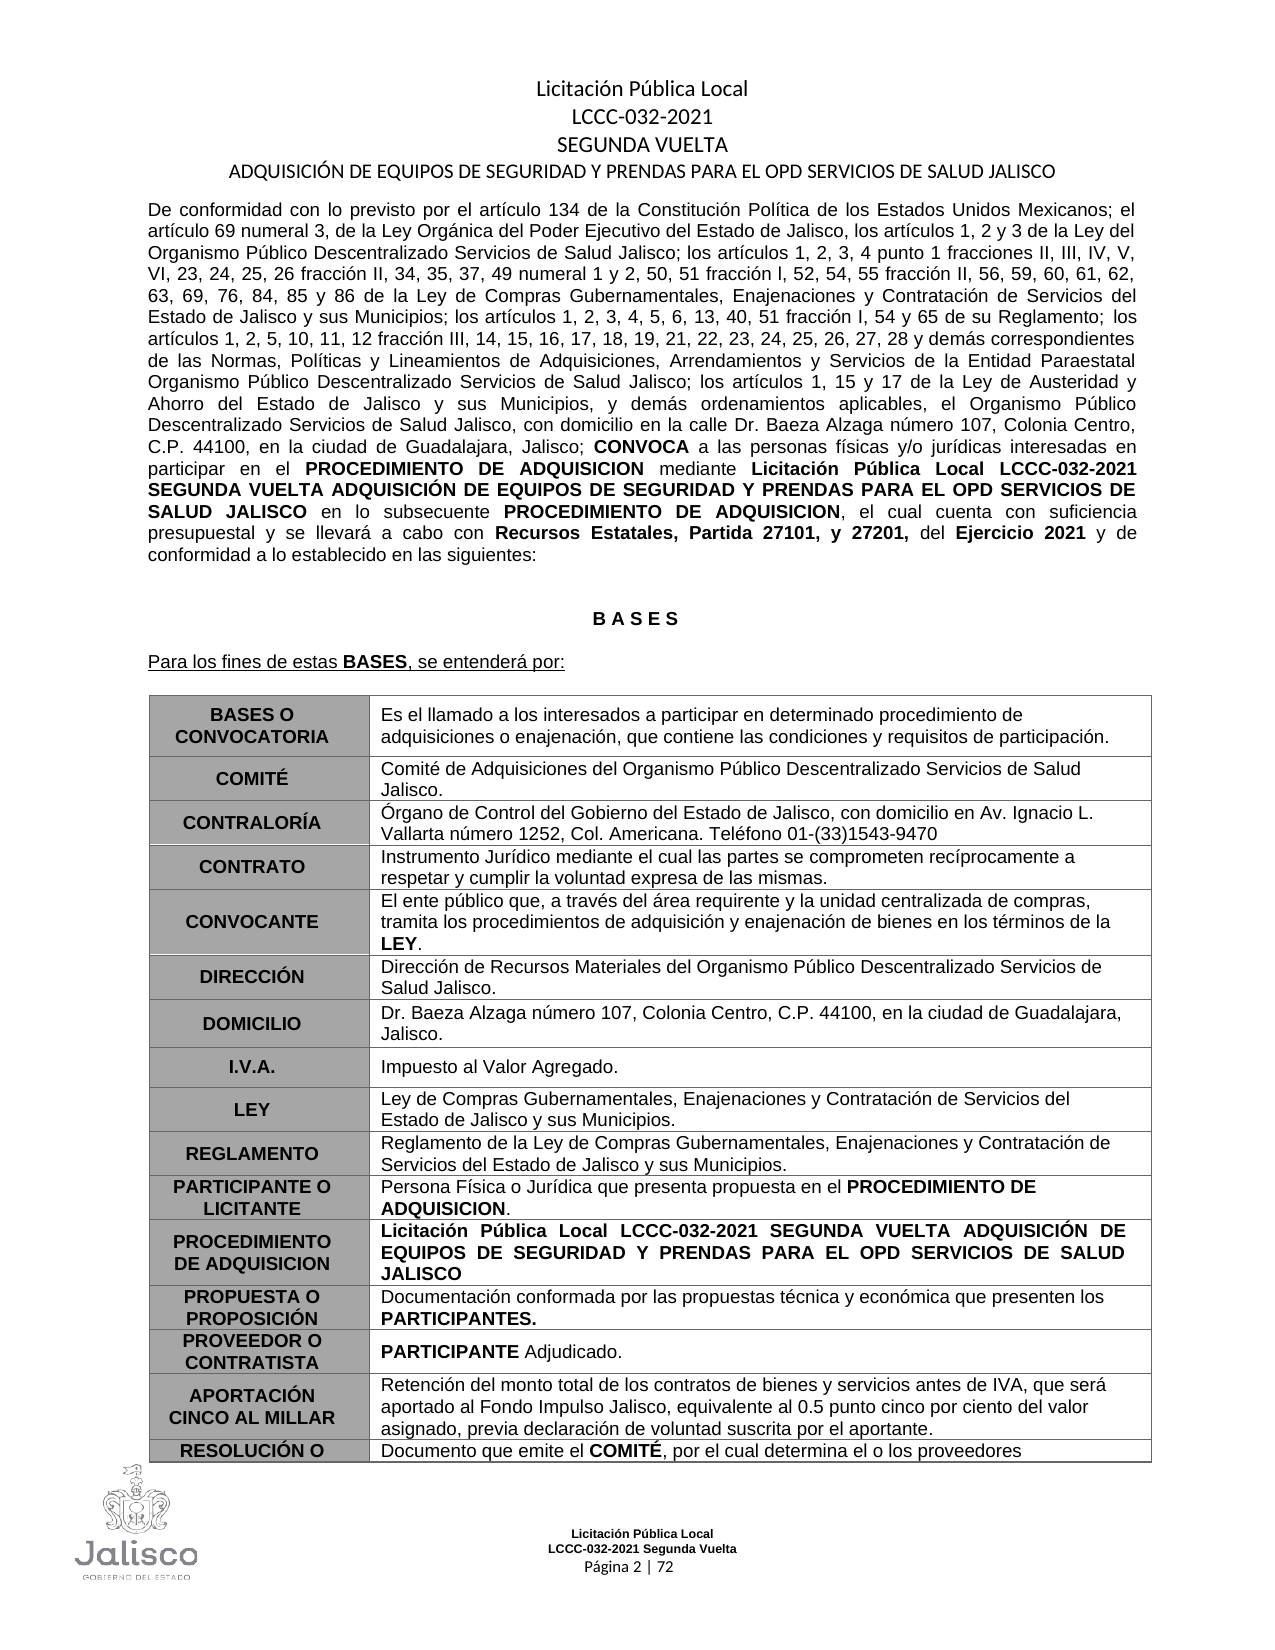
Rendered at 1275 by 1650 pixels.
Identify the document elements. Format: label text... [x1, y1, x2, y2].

table_cell Ley de Compras Gubernamentales, Enajenaciones y Contratación de Servicios del Estado de Jalisco y sus Municipios. [370, 1088, 1151, 1131]
table_cell El ente público que, a través del área requirente y la unidad centralizada de compras, tramita los procedimientos de adquisición y enajenación de bienes en los términos de la LEY. [370, 890, 1151, 954]
table_cell Licitación Pública Local LCCC-032-2021 SEGUNDA VUELTA ADQUISICIÓN DE EQUIPOS DE SEGURIDAD Y PRENDAS PARA EL OPD SERVICIOS DE SALUD JALISCO [370, 1220, 1151, 1285]
table_cell Órgano de Control del Gobierno del Estado de Jalisco, con domicilio en Av. Ignacio L. Vallarta número 1252, Col. Americana. Teléfono 01-(33)1543-9470 [370, 801, 1151, 844]
table_cell PROVEEDOR O CONTRATISTA [150, 1330, 369, 1373]
table_cell Reglamento de la Ley de Compras Gubernamentales, Enajenaciones y Contratación de Servicios del Estado de Jalisco y sus Municipios. [370, 1132, 1151, 1175]
table_cell DIRECCIÓN [150, 956, 369, 999]
text B A S E S [148, 608, 1122, 630]
table_cell LEY [150, 1088, 369, 1131]
table_cell PARTICIPANTE Adjudicado. [370, 1330, 1151, 1373]
table_cell Impuesto al Valor Agregado. [370, 1048, 1151, 1087]
table_cell Dr. Baeza Alzaga número 107, Colonia Centro, C.P. 44100, en la ciudad de Guadalajara, Jalisco. [370, 1000, 1151, 1047]
table_cell DOMICILIO [150, 1000, 369, 1047]
table_header Es el llamado a los interesados a participar en determinado procedimiento de adquisiciones o enajenación, que contiene las condiciones y requisitos de participación. [370, 696, 1151, 756]
table_cell PROCEDIMIENTO DE ADQUISICION [150, 1220, 369, 1285]
table_cell REGLAMENTO [150, 1132, 369, 1175]
table_cell RESOLUCIÓN O FALLO [150, 1440, 369, 1461]
table_cell Retención del monto total de los contratos de bienes y servicios antes de IVA, que será aportado al Fondo Impulso Jalisco, equivalente al 0.5 punto cinco por ciento del valor asignado, previa declaración de voluntad suscrita por el aportante. [370, 1374, 1151, 1439]
picture [74, 1464, 198, 1580]
table_cell Dirección de Recursos Materiales del Organismo Público Descentralizado Servicios de Salud Jalisco. [370, 956, 1151, 999]
table_cell Persona Física o Jurídica que presenta propuesta en el PROCEDIMIENTO DE ADQUISICION. [370, 1176, 1151, 1219]
table_cell APORTACIÓN CINCO AL MILLAR [150, 1374, 369, 1439]
table_cell CONVOCANTE [150, 890, 369, 954]
table_header BASES O CONVOCATORIA [150, 696, 369, 756]
table_cell CONTRALORÍA [150, 801, 369, 844]
text Para los fines de estas BASES, se entenderá por: [148, 651, 1122, 673]
text De conformidad con lo previsto por el artículo 134 de la Constitución Política de los Estados Unidos Mexicanos; el artículo 69 numeral 3, de la Ley Orgánica del Poder Ejecutivo del Estado de Jalisco, los artículos 1, 2 y 3 de la Ley del Organismo Público Descentralizado Servicios de Salud Jalisco; los artículos 1, 2, 3, 4 punto 1 fracciones II, III, IV, V, VI, 23, 24, 25, 26 fracción II, 34, 35, 37, 49 numeral 1 y 2, 50, 51 fracción l, 52, 54, 55 fracción II, 56, 59, 60, 61, 62, 63, 69, 76, 84, 85 y 86 de la Ley de Compras Gubernamentales, Enajenaciones y Contratación de Servicios del Estado de Jalisco y sus Municipios; los artículos 1, 2, 3, 4, 5, 6, 13, 40, 51 fracción I, 54 y 65 de su Reglamento; los artículos 1, 2, 5, 10, 11, 12 fracción III, 14, 15, 16, 17, 18, 19, 21, 22, 23, 24, 25, 26, 27, 28 y demás correspondientes de las Normas, Políticas y Lineamientos de Adquisiciones, Arrendamientos y Servicios de la Entidad Paraestatal Organismo Público Descentralizado Servicios de Salud Jalisco; los artículos 1, 15 y 17 de la Ley de Austeridad y Ahorro del Estado de Jalisco y sus Municipios, y demás ordenamientos aplicables, el Organismo Público Descentralizado Servicios de Salud Jalisco, con domicilio en la calle Dr. Baeza Alzaga número 107, Colonia Centro, C.P. 44100, en la ciudad de Guadalajara, Jalisco; CONVOCA a las personas físicas y/o jurídicas interesadas en participar en el PROCEDIMIENTO DE ADQUISICION mediante Licitación Pública Local LCCC-032-2021 SEGUNDA VUELTA ADQUISICIÓN DE EQUIPOS DE SEGURIDAD Y PRENDAS PARA EL OPD SERVICIOS DE SALUD JALISCO en lo subsecuente PROCEDIMIENTO DE ADQUISICION, el cual cuenta con suficiencia presupuestal y se llevará a cabo con Recursos Estatales, Partida 27101, y 27201, del Ejercicio 2021 y de conformidad a lo establecido en las siguientes: [148, 198, 1137, 565]
table_cell PROPUESTA O PROPOSICIÓN [150, 1286, 369, 1329]
table_cell Documentación conformada por las propuestas técnica y económica que presenten los PARTICIPANTES. [370, 1286, 1151, 1329]
table_cell PARTICIPANTE O LICITANTE [150, 1176, 369, 1219]
table_cell COMITÉ [150, 757, 369, 800]
table_cell CONTRATO [150, 846, 369, 889]
table_cell Instrumento Jurídico mediante el cual las partes se comprometen recíprocamente a respetar y cumplir la voluntad expresa de las mismas. [370, 846, 1151, 889]
table_cell Comité de Adquisiciones del Organismo Público Descentralizado Servicios de Salud Jalisco. [370, 757, 1151, 800]
table_cell I.V.A. [150, 1048, 369, 1087]
